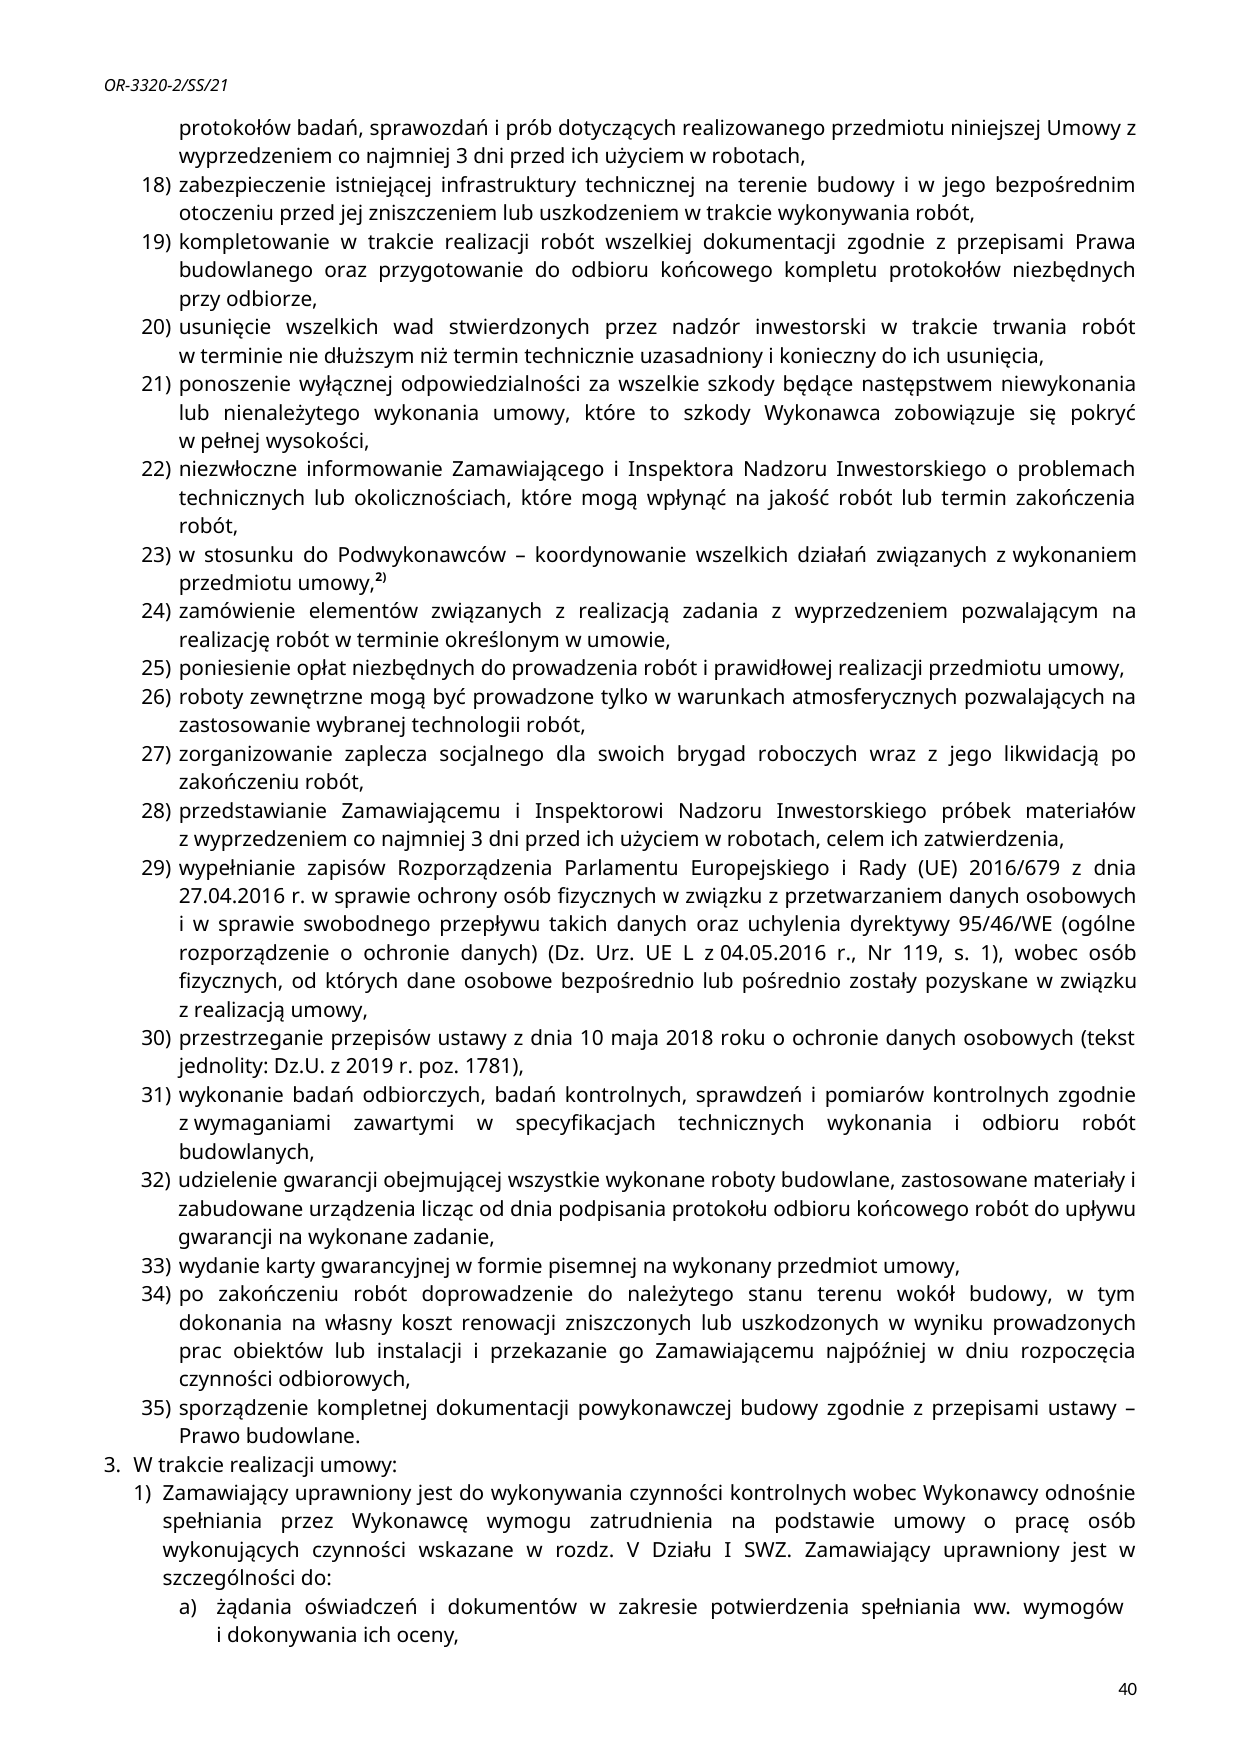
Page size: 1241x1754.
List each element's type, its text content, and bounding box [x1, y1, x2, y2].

list wypełnianie zapisów Rozporządzenia Parlamentu Europejskiego i Rady (UE) 2016/679 z dnia 27.04.2016 r. w sprawie ochrony osób fizycznych w związku z przetwarzaniem danych osobowych i w sprawie swobodnego przepływu takich danych oraz uchylenia dyrektywy 95/46/WE (ogólne rozporządzenie o ochronie danych) (Dz. Urz. UE L z 04.05.2016 r., Nr 119, s. 1), wobec osób fizycznych, od których dane osobowe bezpośrednio lub pośrednio zostały pozyskane w związku z realizacją umowy, [141, 853, 1137, 1023]
list wydanie karty gwarancyjnej w formie pisemnej na wykonany przedmiot umowy, [141, 1251, 1137, 1279]
list poniesienie opłat niezbędnych do prowadzenia robót i prawidłowej realizacji przedmiotu umowy, [141, 653, 1137, 682]
list niezwłoczne informowanie Zamawiającego i Inspektora Nadzoru Inwestorskiego o problemach technicznych lub okolicznościach, które mogą wpłynąć na jakość robót lub termin zakończenia robót, [141, 454, 1137, 540]
list przestrzeganie przepisów ustawy z dnia 10 maja 2018 roku o ochronie danych osobowych (tekst jednolity: Dz.U. z 2019 r. poz. 1781), [141, 1023, 1137, 1080]
list po zakończeniu robót doprowadzenie do należytego stanu terenu wokół budowy, w tym dokonania na własny koszt renowacji zniszczonych lub uszkodzonych w wyniku prowadzonych prac obiektów lub instalacji i przekazanie go Zamawiającemu najpóźniej w dniu rozpoczęcia czynności odbiorowych, [141, 1279, 1137, 1393]
list Zamawiający uprawniony jest do wykonywania czynności kontrolnych wobec Wykonawcy odnośnie spełniania przez Wykonawcę wymogu zatrudnienia na podstawie umowy o pracę osób wykonujących czynności wskazane w rozdz. V Działu I SWZ. Zamawiający uprawniony jest w szczególności do: [133, 1478, 1137, 1592]
list W trakcie realizacji umowy: [103, 1450, 1137, 1478]
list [141, 113, 1137, 170]
list ponoszenie wyłącznej odpowiedzialności za wszelkie szkody będące następstwem niewykonania lub nienależytego wykonania umowy, które to szkody Wykonawca zobowiązuje się pokryć w pełnej wysokości, [141, 369, 1137, 454]
list zamówienie elementów związanych z realizacją zadania z wyprzedzeniem pozwalającym na realizację robót w terminie określonym w umowie, [141, 597, 1137, 653]
list sporządzenie kompletnej dokumentacji powykonawczej budowy zgodnie z przepisami ustawy – Prawo budowlane. [141, 1393, 1137, 1450]
list usunięcie wszelkich wad stwierdzonych przez nadzór inwestorski w trakcie trwania robót w terminie nie dłuższym niż termin technicznie uzasadniony i konieczny do ich usunięcia, [141, 312, 1137, 369]
list roboty zewnętrzne mogą być prowadzone tylko w warunkach atmosferycznych pozwalających na zastosowanie wybranej technologii robót, [141, 682, 1137, 739]
list zabezpieczenie istniejącej infrastruktury technicznej na terenie budowy i w jego bezpośrednim otoczeniu przed jej zniszczeniem lub uszkodzeniem w trakcie wykonywania robót, [141, 170, 1137, 227]
list kompletowanie w trakcie realizacji robót wszelkiej dokumentacji zgodnie z przepisami Prawa budowlanego oraz przygotowanie do odbioru końcowego kompletu protokołów niezbędnych przy odbiorze, [141, 227, 1137, 312]
list w stosunku do Podwykonawców – koordynowanie wszelkich działań związanych z wykonaniem przedmiotu umowy,2) [141, 540, 1137, 597]
list udzielenie gwarancji obejmującej wszystkie wykonane roboty budowlane, zastosowane materiały i zabudowane urządzenia licząc od dnia podpisania protokołu odbioru końcowego robót do upływu gwarancji na wykonane zadanie, [141, 1165, 1137, 1251]
list wykonanie badań odbiorczych, badań kontrolnych, sprawdzeń i pomiarów kontrolnych zgodnie z wymaganiami zawartymi w specyfikacjach technicznych wykonania i odbioru robót budowlanych, [141, 1080, 1137, 1165]
list zorganizowanie zaplecza socjalnego dla swoich brygad roboczych wraz z jego likwidacją po zakończeniu robót, [141, 739, 1137, 796]
list przedstawianie Zamawiającemu i Inspektorowi Nadzoru Inwestorskiego próbek materiałów z wyprzedzeniem co najmniej 3 dni przed ich użyciem w robotach, celem ich zatwierdzenia, [141, 796, 1137, 853]
list żądania oświadczeń i dokumentów w zakresie potwierdzenia spełniania ww. wymogów i dokonywania ich oceny, [179, 1592, 1137, 1649]
